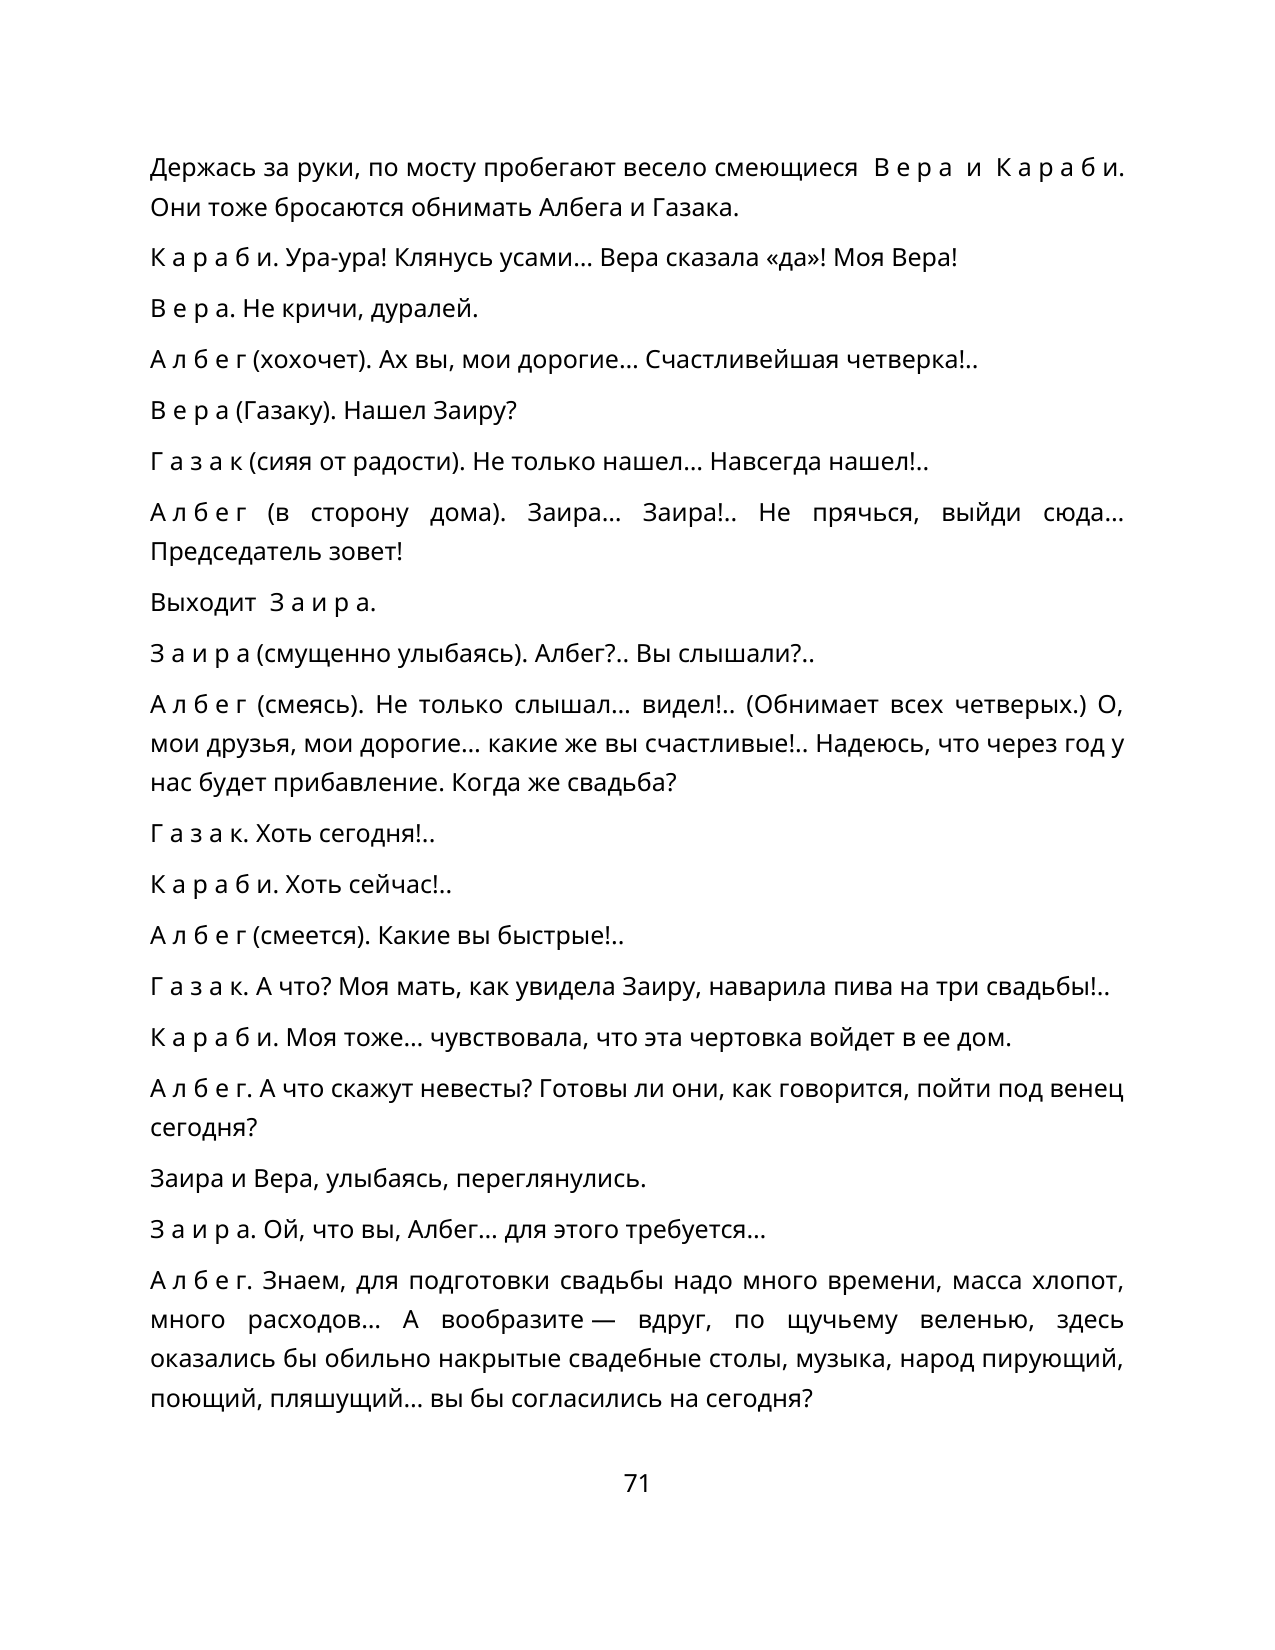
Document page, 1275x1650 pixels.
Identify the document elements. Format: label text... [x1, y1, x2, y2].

text А л б е г. Знаем, для подготовки свадьбы надо много времени, масса хлопот, много расходов… А вообразите — вдруг, по щучьему веленью, здесь оказались бы обильно накрытые свадебные столы, музыка, народ пирующий, поющий, пляшущий… вы бы согласились на сегодня? [150, 1263, 1125, 1414]
text Заира и Вера, улыбаясь, переглянулись. [150, 1161, 1125, 1195]
text К а р а б и. Моя тоже… чувствовала, что эта чертовка войдет в ее дом. [150, 1020, 1125, 1054]
text Выходит З а и р а. [150, 585, 1125, 619]
text К а р а б и. Ура-ура! Клянусь усами… Вера сказала «да»! Моя Вера! [150, 240, 1125, 274]
text А л б е г (смеется). Какие вы быстрые!.. [150, 918, 1125, 952]
text К а р а б и. Хоть сейчас!.. [150, 867, 1125, 901]
text Г а з а к. Хоть сегодня!.. [150, 816, 1125, 850]
text А л б е г (смеясь). Не только слышал… видел!.. (Обнимает всех четверых.) О, мои друзья, мои дорогие… какие же вы счастливые!.. Надеюсь, что через год у нас будет прибавление. Когда же свадьба? [150, 687, 1125, 799]
text З а и р а (смущенно улыбаясь). Албег?.. Вы слышали?.. [150, 636, 1125, 670]
text В е р а (Газаку). Нашел Заиру? [150, 393, 1125, 427]
text А л б е г. А что скажут невесты? Готовы ли они, как говорится, пойти под венец сегодня? [150, 1071, 1125, 1144]
text А л б е г (хохочет). Ах вы, мои дорогие… Счастливейшая четверка!.. [150, 342, 1125, 376]
text Г а з а к. А что? Моя мать, как увидела Заиру, наварила пива на три свадьбы!.. [150, 969, 1125, 1003]
text Держась за руки, по мосту пробегают весело смеющиеся В е р а и К а р а б и. Они тоже бросаются обнимать Албега и Газака. [150, 150, 1125, 223]
text А л б е г (в сторону дома). Заира… Заира!.. Не прячься, выйди сюда… Председатель зовет! [150, 495, 1125, 568]
text З а и р а. Ой, что вы, Албег… для этого требуется… [150, 1212, 1125, 1246]
text Г а з а к (сияя от радости). Не только нашел… Навсегда нашел!.. [150, 444, 1125, 478]
text В е р а. Не кричи, дуралей. [150, 291, 1125, 325]
